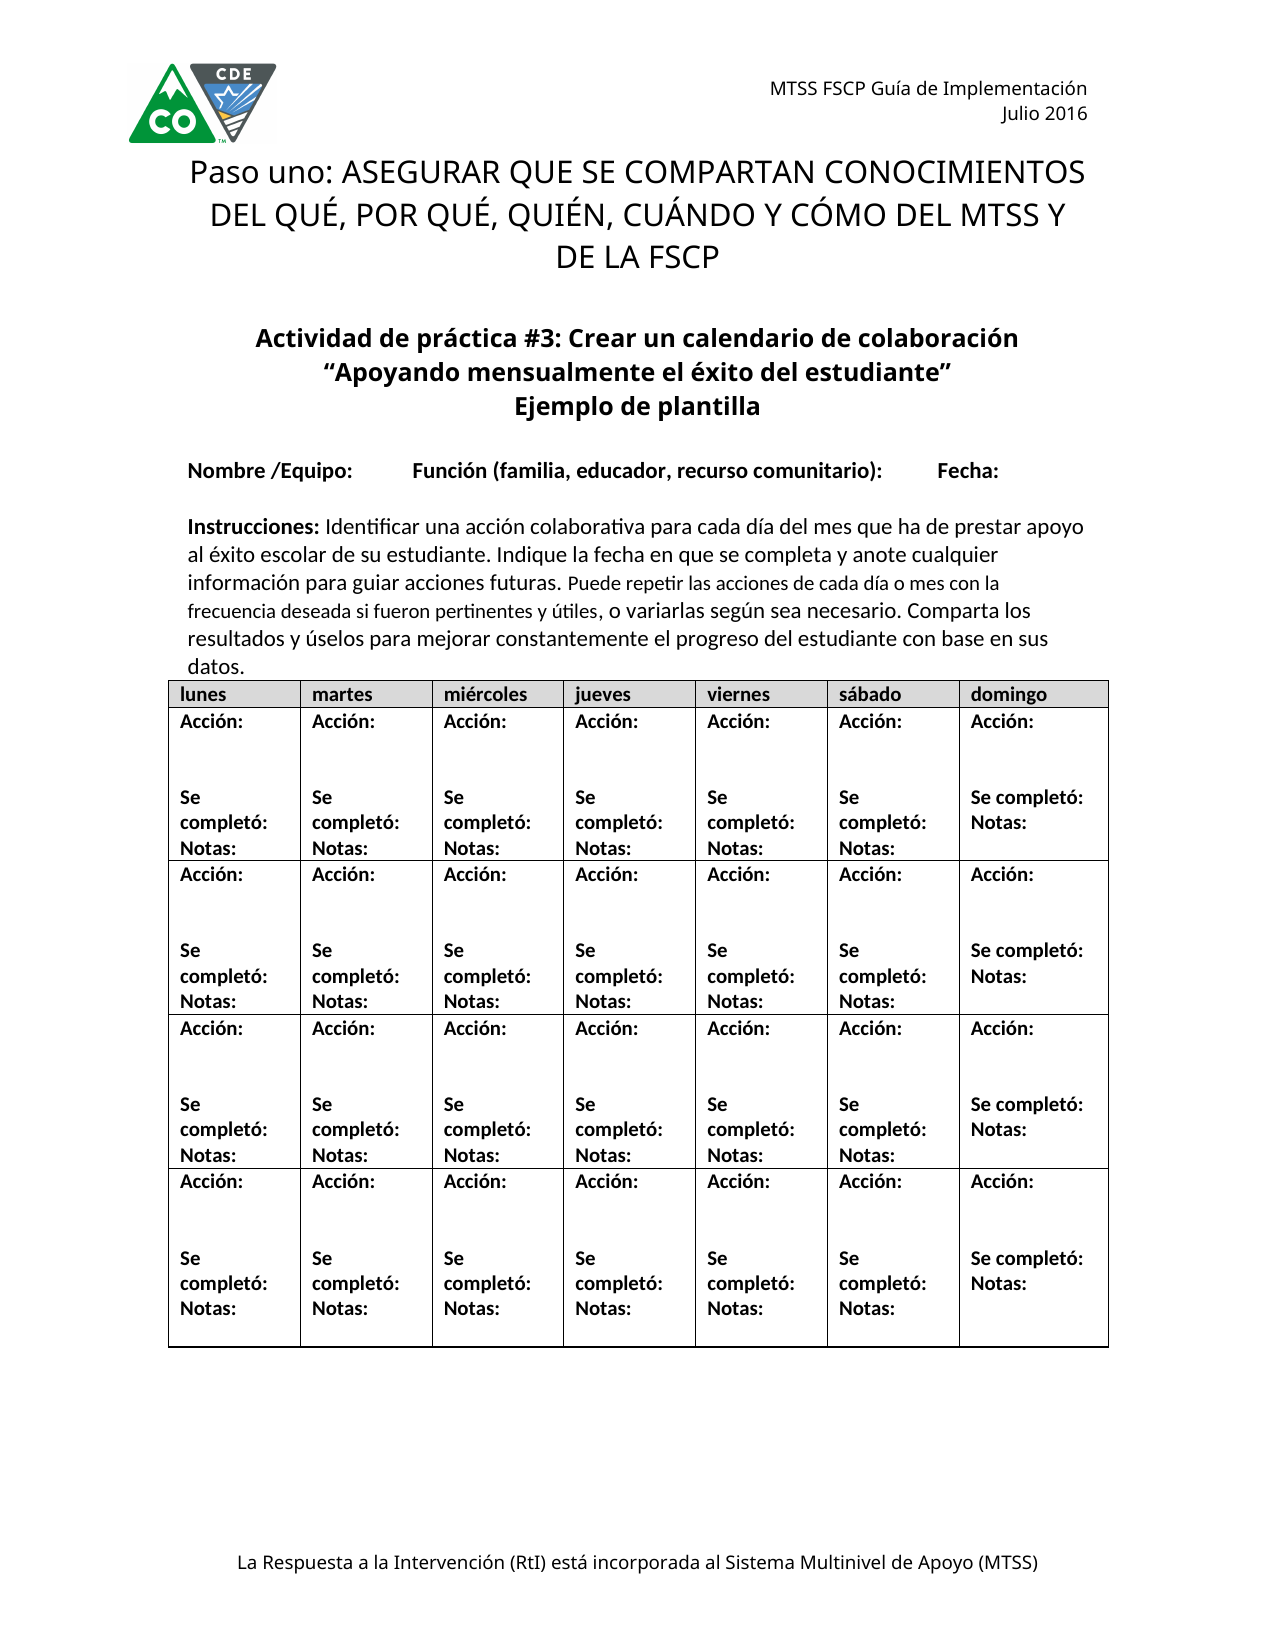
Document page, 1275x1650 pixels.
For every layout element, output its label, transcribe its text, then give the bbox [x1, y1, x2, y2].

table_cell Acción: Se completó: Notas: [169, 708, 300, 860]
table_header lunes [169, 681, 300, 707]
table_cell Acción: Se completó: Notas: [828, 1169, 959, 1346]
table_cell Acción: Se completó: Notas: [564, 1169, 695, 1346]
table_cell Acción: Se completó: Notas: [169, 1169, 300, 1346]
table_cell Acción: Se completó: Notas: [433, 1015, 563, 1167]
text “Apoyando mensualmente el éxito del estudiante” [187, 354, 1087, 388]
text Paso uno: ASEGURAR QUE SE COMPARTAN CONOCIMIENTOS DEL QUÉ, POR QUÉ, QUIÉN, CUÁNDO Y CÓMO DEL MTSS Y DE LA FSCP [187, 150, 1087, 278]
table_header miércoles [433, 681, 563, 707]
table_header sábado [828, 681, 959, 707]
table_cell Acción: Se completó: Notas: [828, 708, 959, 860]
picture [127, 63, 278, 144]
table_cell Acción: Se completó: Notas: [301, 1015, 432, 1167]
table_cell Acción: Se completó: Notas: [564, 708, 695, 860]
table_cell Acción: Se completó: Notas: [960, 1015, 1108, 1167]
table_cell Acción: Se completó: Notas: [696, 1015, 827, 1167]
text Actividad de práctica #3: Crear un calendario de colaboración [187, 320, 1087, 354]
table_cell Acción: Se completó: Notas: [696, 861, 827, 1014]
table_cell Acción: Se completó: Notas: [433, 1169, 563, 1346]
table_cell Acción: Se completó: Notas: [301, 1169, 432, 1346]
table_cell Acción: Se completó: Notas: [828, 1015, 959, 1167]
table_cell Acción: Se completó: Notas: [301, 861, 432, 1014]
table_cell Acción: Se completó: Notas: [169, 861, 300, 1014]
table_header domingo [960, 681, 1108, 707]
table_cell Acción: Se completó: Notas: [301, 708, 432, 860]
text Nombre /Equipo: Función (familia, educador, recurso comunitario): Fecha: [187, 456, 1087, 484]
table_cell Acción: Se completó: Notas: [960, 1169, 1108, 1346]
table_cell Acción: Se completó: Notas: [696, 708, 827, 860]
table_cell Acción: Se completó: Notas: [960, 861, 1108, 1014]
table_cell Acción: Se completó: Notas: [564, 861, 695, 1014]
table_header jueves [564, 681, 695, 707]
table_cell Acción: Se completó: Notas: [169, 1015, 300, 1167]
table_cell Acción: Se completó: Notas: [433, 861, 563, 1014]
table_header viernes [696, 681, 827, 707]
table_cell Acción: Se completó: Notas: [564, 1015, 695, 1167]
table_cell Acción: Se completó: Notas: [828, 861, 959, 1014]
table_cell Acción: Se completó: Notas: [696, 1169, 827, 1346]
table_cell Acción: Se completó: Notas: [433, 708, 563, 860]
text Instrucciones: Identificar una acción colaborativa para cada día del mes que ha de prestar apoyo al éxito escolar de su estudiante. Indique la fecha en que se completa y anote cualquier información para guiar acciones futuras. Puede repetir las acciones de cada día o mes con la frecuencia deseada si fueron pertinentes y útiles, o variarlas según sea necesario. Comparta los resultados y úselos para mejorar constantemente el progreso del estudiante con base en sus datos. [187, 512, 1087, 680]
table_header martes [301, 681, 432, 707]
text Ejemplo de plantilla [187, 388, 1087, 423]
table_cell Acción: Se completó: Notas: [960, 708, 1108, 860]
